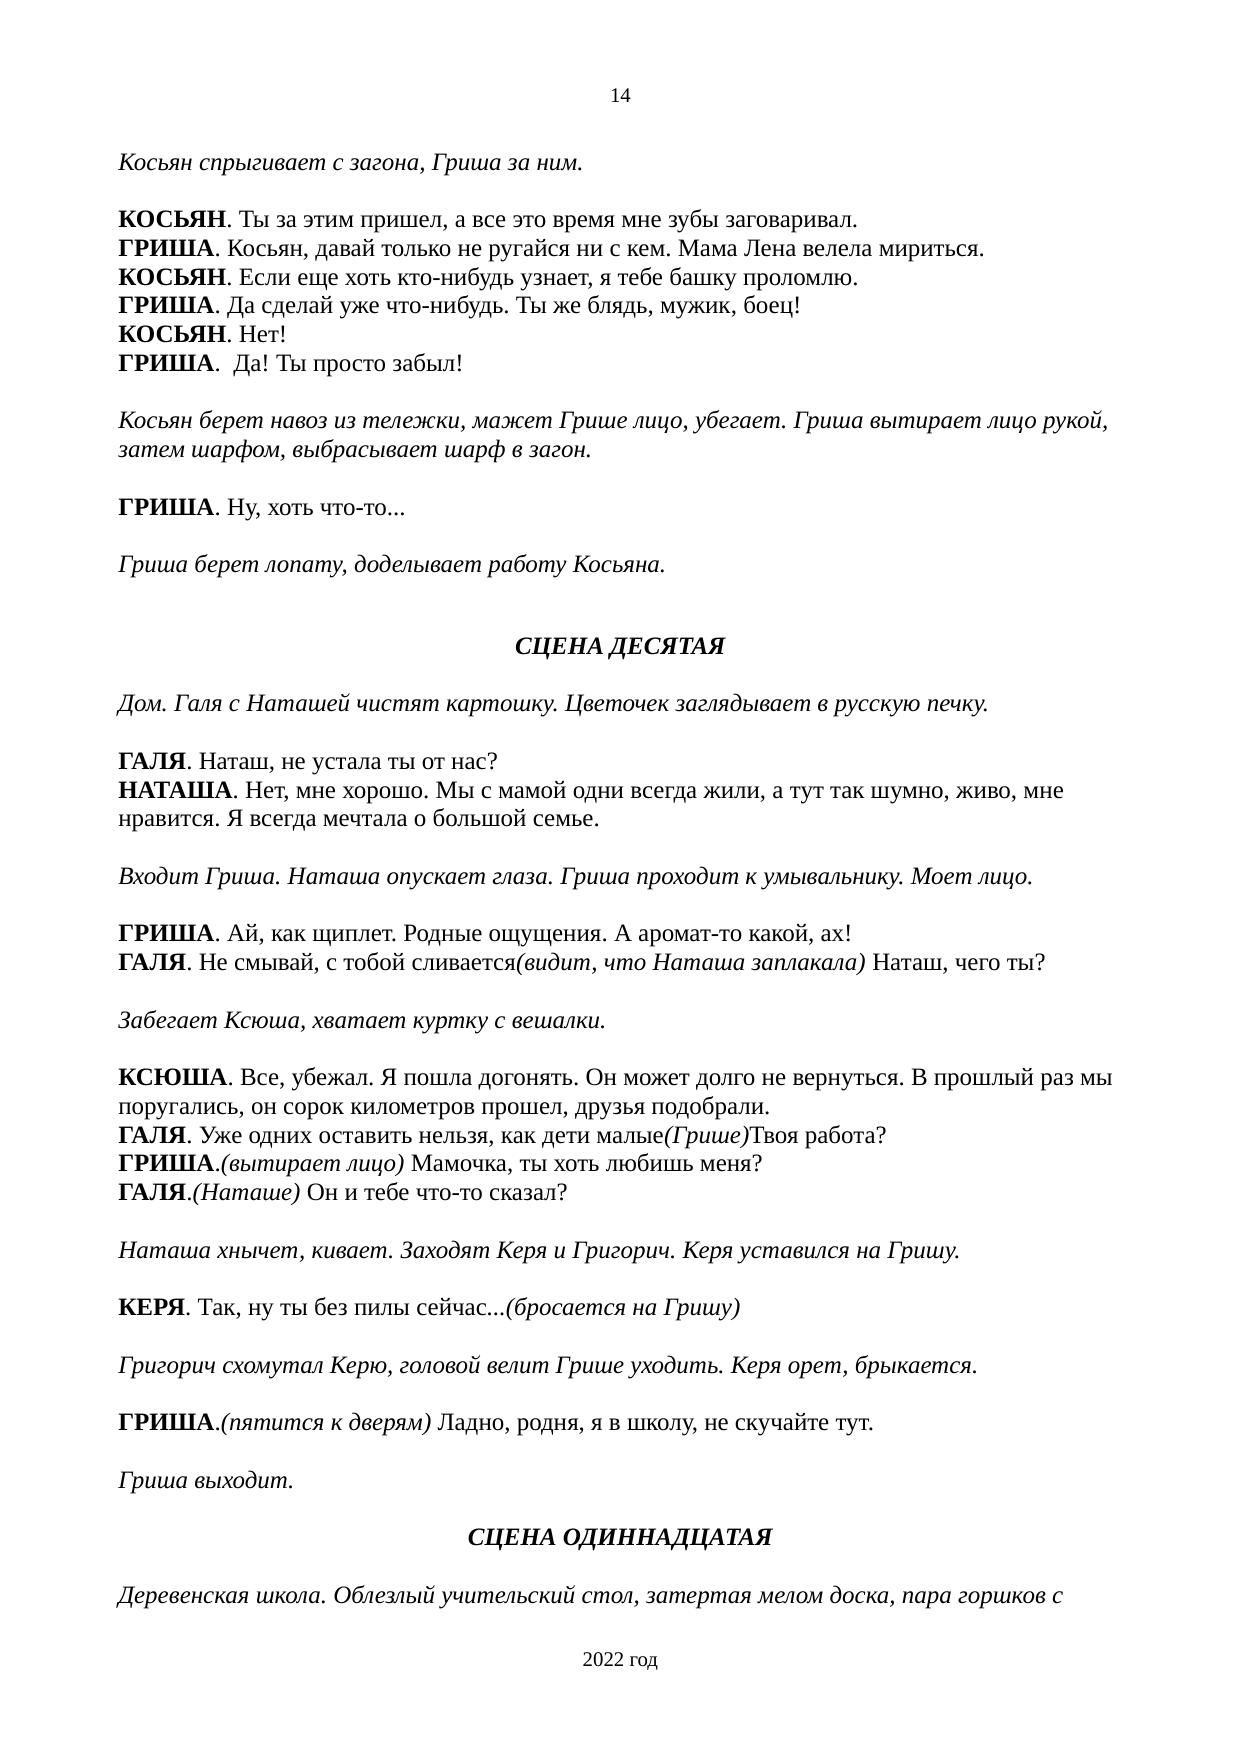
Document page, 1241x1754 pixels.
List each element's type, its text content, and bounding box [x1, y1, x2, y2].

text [118, 118, 1122, 233]
text СЦЕНА ДЕСЯТАЯ [118, 631, 1122, 660]
text Дом. Галя с Наташей чистят картошку. Цветочек заглядывает в русскую печку. ГАЛЯ. Наташ, не устала ты от нас? НАТАША. Нет, мне хорошо. Мы с мамой одни всегда жили, а тут так шумно, живо, мне нравится. Я всегда мечтала о большой семье. Входит Гриша. Наташа опускает глаза. Гриша проходит к умывальнику. Моет лицо. ГРИША. Ай, как щиплет. Родные ощущения. А аромат-то какой, ах! ГАЛЯ. Не смывай, с тобой сливается(видит, что Наташа заплакала) Наташ, чего ты? Забегает Ксюша, хватает куртку с вешалки. КСЮША. Все, убежал. Я пошла догонять. Он может долго не вернуться. В прошлый раз мы поругались, он сорок километров прошел, друзья подобрали. ГАЛЯ. Уже одних оставить нельзя, как дети малые(Грише)Твоя работа? [118, 660, 1122, 1148]
text ГРИША.(вытирает лицо) Мамочка, ты хоть любишь меня? ГАЛЯ.(Наташе) Он и тебе что-то сказал? Наташа хнычет, кивает. Заходят Керя и Григорич. Керя уставился на Гришу. КЕРЯ. Так, ну ты без пилы сейчас...(бросается на Гришу) Григорич схомутал Керю, головой велит Грише уходить. Керя орет, брыкается. ГРИША.(пятится к дверям) Ладно, родня, я в школу, не скучайте тут. Гриша выходит. [118, 1148, 1122, 1493]
text СЦЕНА ОДИННАДЦАТАЯ [118, 1522, 1122, 1551]
text ГРИША. Косьян, давай только не ругайся ни с кем. Мама Лена велела мириться. КОСЬЯН. Если еще хоть кто-нибудь узнает, я тебе башку проломлю. ГРИША. Да сделай уже что-нибудь. Ты же блядь, мужик, боец! КОСЬЯН. Нет! ГРИША. Да! Ты просто забыл! Косьян берет навоз из тележки, мажет Грише лицо, убегает. Гриша вытирает лицо рукой, затем шарфом, выбрасывает шарф в загон. ГРИША. Ну, хоть что-то... Гриша берет лопату, доделывает работу Косьяна. [118, 233, 1122, 631]
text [118, 1551, 1122, 1608]
